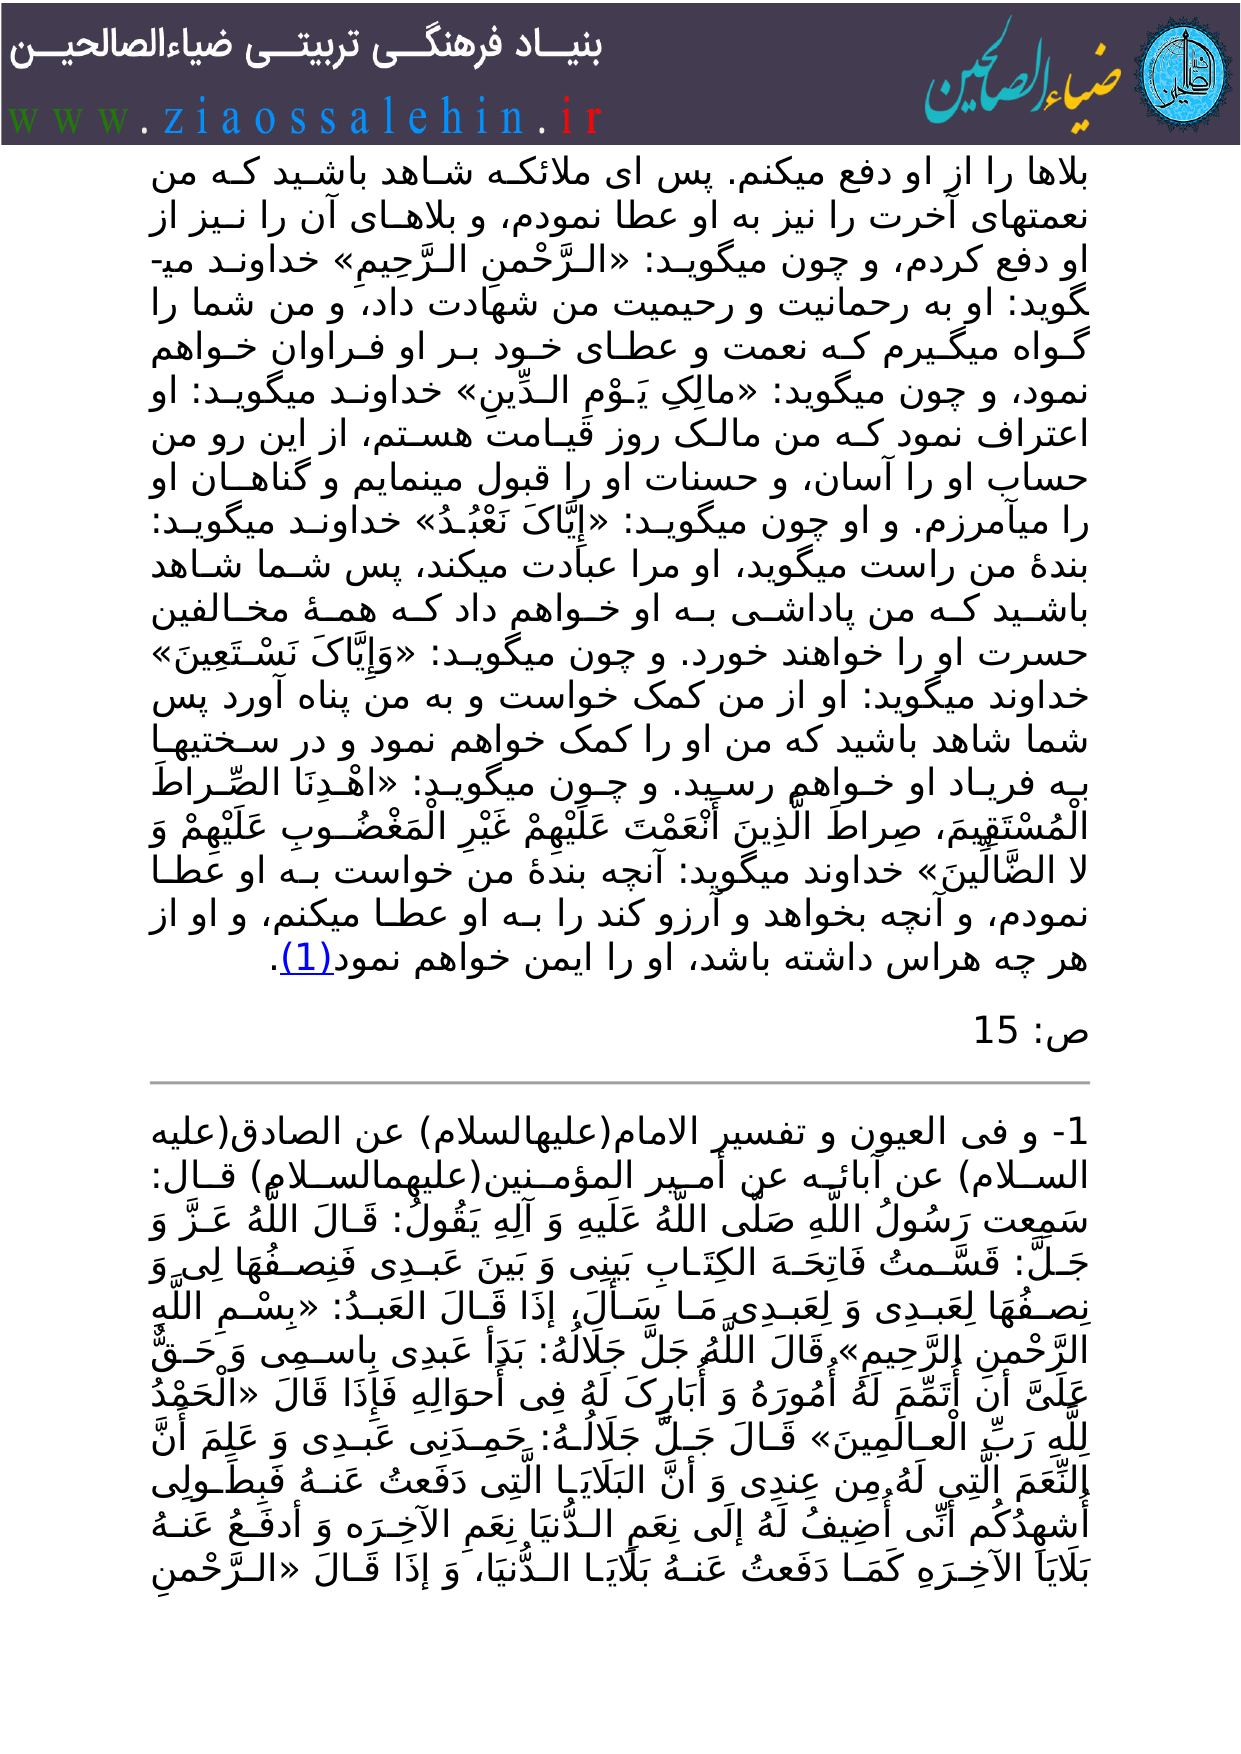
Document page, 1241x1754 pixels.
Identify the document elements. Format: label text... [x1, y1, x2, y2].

picture [1, 3, 1241, 145]
text بلاها را از او دفع میکنم. پس ای ملائکه شاهد باشید که من نعمتهای آخرت را نیز به او عطا نمودم، و بلاهای آن را نیز از او دفع کردم، و چون میگوید: «الرَّحْمنِ الرَّحِیمِ» خداوند میگوید: او به رحمانیت و رحیمیت من شهادت داد، و من شما را گواه میگیرم که نعمت و عطای خود بر او فراوان خواهم نمود، و چون میگوید: «مالِکِ یَوْمِ الدِّینِ» خداوند میگوید: او اعتراف نمود که من مالک روز قیامت هستم، از این رو من حساب او را آسان، و حسنات او را قبول مینمایم و گناهان او را میآمرزم. و او چون میگوید: «إِیَّاکَ نَعْبُدُ» خداوند میگوید: بندۀ من راست میگوید، او مرا عبادت میکند، پس شما شاهد باشید که من پاداشی به او خواهم داد که همۀ مخالفین حسرت او را خواهند خورد. و چون میگوید: «وَإِیَّاکَ نَسْتَعِینَ» خداوند میگوید: او از من کمک خواست و به من پناه آورد پس شما شاهد باشید که من او را کمک خواهم نمود و در سختیها به فریاد او خواهم رسید. و چون میگوید: «اهْدِنَا الصِّراطَ الْمُسْتَقِیمَ، صِراطَ الَّذِینَ أَنْعَمْتَ عَلَیْهِمْ غَیْرِ الْمَغْضُوبِ عَلَیْهِمْ وَ لا الضَّالِّینَ» خداوند میگوید: آنچه بندۀ من خواست به او عطا نمودم، و آنچه بخواهد و آرزو کند را به او عطا میکنم، و او از هر چه هراس داشته باشد، او را ایمن خواهم نمود(1). [150, 150, 1090, 979]
text ص: 15 [150, 1008, 1090, 1052]
